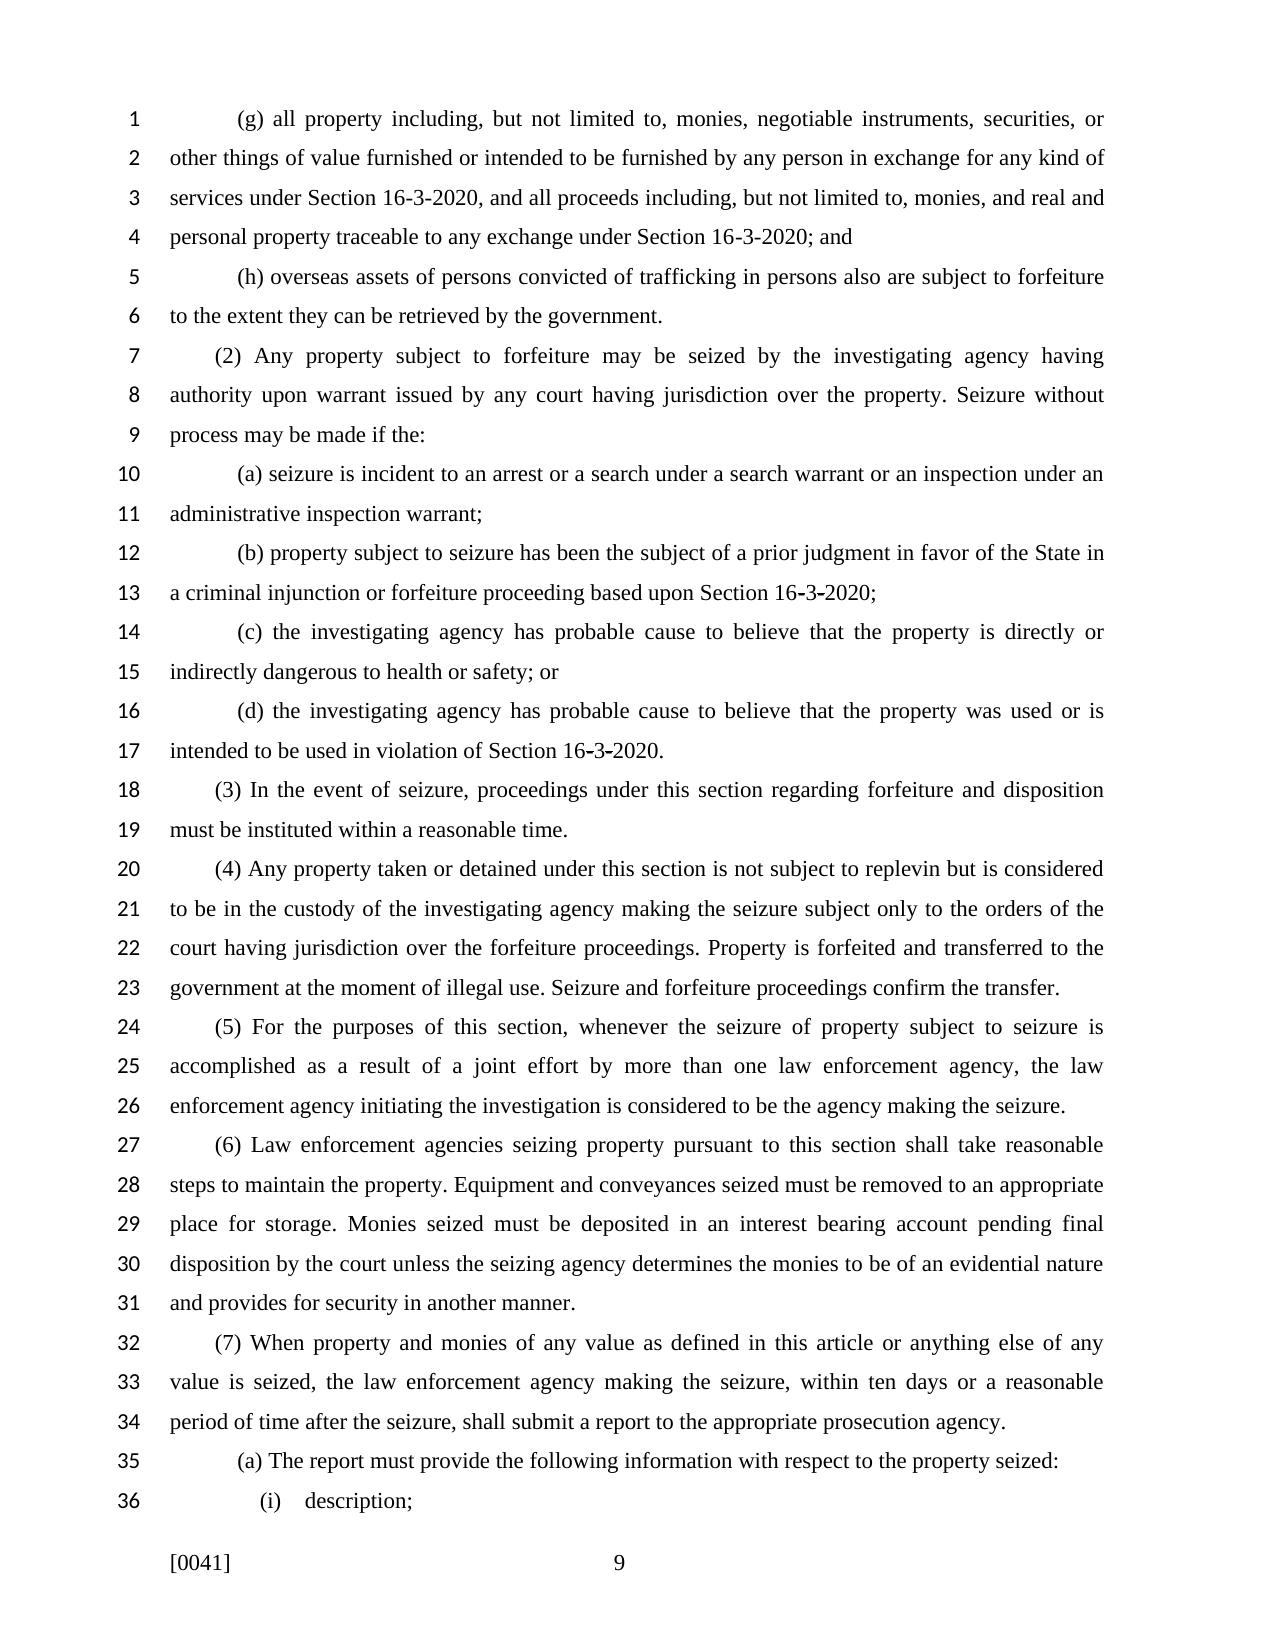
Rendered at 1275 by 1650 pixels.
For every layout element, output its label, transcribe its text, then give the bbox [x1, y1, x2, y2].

text (2) Any property subject to forfeiture may be seized by the investigating agency having authority upon warrant issued by any court having jurisdiction over the property. Seizure without process may be made if the: [169, 342, 1106, 447]
text (5) For the purposes of this section, whenever the seizure of property subject to seizure is accomplished as a result of a joint effort by more than one law enforcement agency, the law enforcement agency initiating the investigation is considered to be the agency making the seizure. [169, 1013, 1106, 1118]
text (a) seizure is incident to an arrest or a search under a search warrant or an inspection under an administrative inspection warrant; [169, 460, 1106, 526]
text (c) the investigating agency has probable cause to believe that the property is directly or indirectly dangerous to health or safety; or [169, 618, 1106, 684]
text (i) description; [169, 1487, 1106, 1513]
text (d) the investigating agency has probable cause to believe that the property was used or is intended to be used in violation of Section 16-3-2020. [169, 697, 1106, 763]
text (a) The report must provide the following information with respect to the property seized: [169, 1447, 1106, 1474]
text (3) In the event of seizure, proceedings under this section regarding forfeiture and disposition must be instituted within a reasonable time. [169, 776, 1106, 842]
text (g) all property including, but not limited to, monies, negotiable instruments, securities, or other things of value furnished or intended to be furnished by any person in exchange for any kind of services under Section 16-3-2020, and all proceeds including, but not limited to, monies, and real and personal property traceable to any exchange under Section 16-3-2020; and [169, 105, 1106, 250]
text (6) Law enforcement agencies seizing property pursuant to this section shall take reasonable steps to maintain the property. Equipment and conveyances seized must be removed to an appropriate place for storage. Monies seized must be deposited in an interest bearing account pending final disposition by the court unless the seizing agency determines the monies to be of an evidential nature and provides for security in another manner. [169, 1131, 1106, 1316]
text (4) Any property taken or detained under this section is not subject to replevin but is considered to be in the custody of the investigating agency making the seizure subject only to the orders of the court having jurisdiction over the forfeiture proceedings. Property is forfeited and transferred to the government at the moment of illegal use. Seizure and forfeiture proceedings confirm the transfer. [169, 855, 1106, 1000]
text (b) property subject to seizure has been the subject of a prior judgment in favor of the State in a criminal injunction or forfeiture proceeding based upon Section 16-3-2020; [169, 539, 1106, 605]
text (7) When property and monies of any value as defined in this article or anything else of any value is seized, the law enforcement agency making the seizure, within ten days or a reasonable period of time after the seizure, shall submit a report to the appropriate prosecution agency. [169, 1329, 1106, 1434]
text (h) overseas assets of persons convicted of trafficking in persons also are subject to forfeiture to the extent they can be retrieved by the government. [169, 263, 1106, 329]
